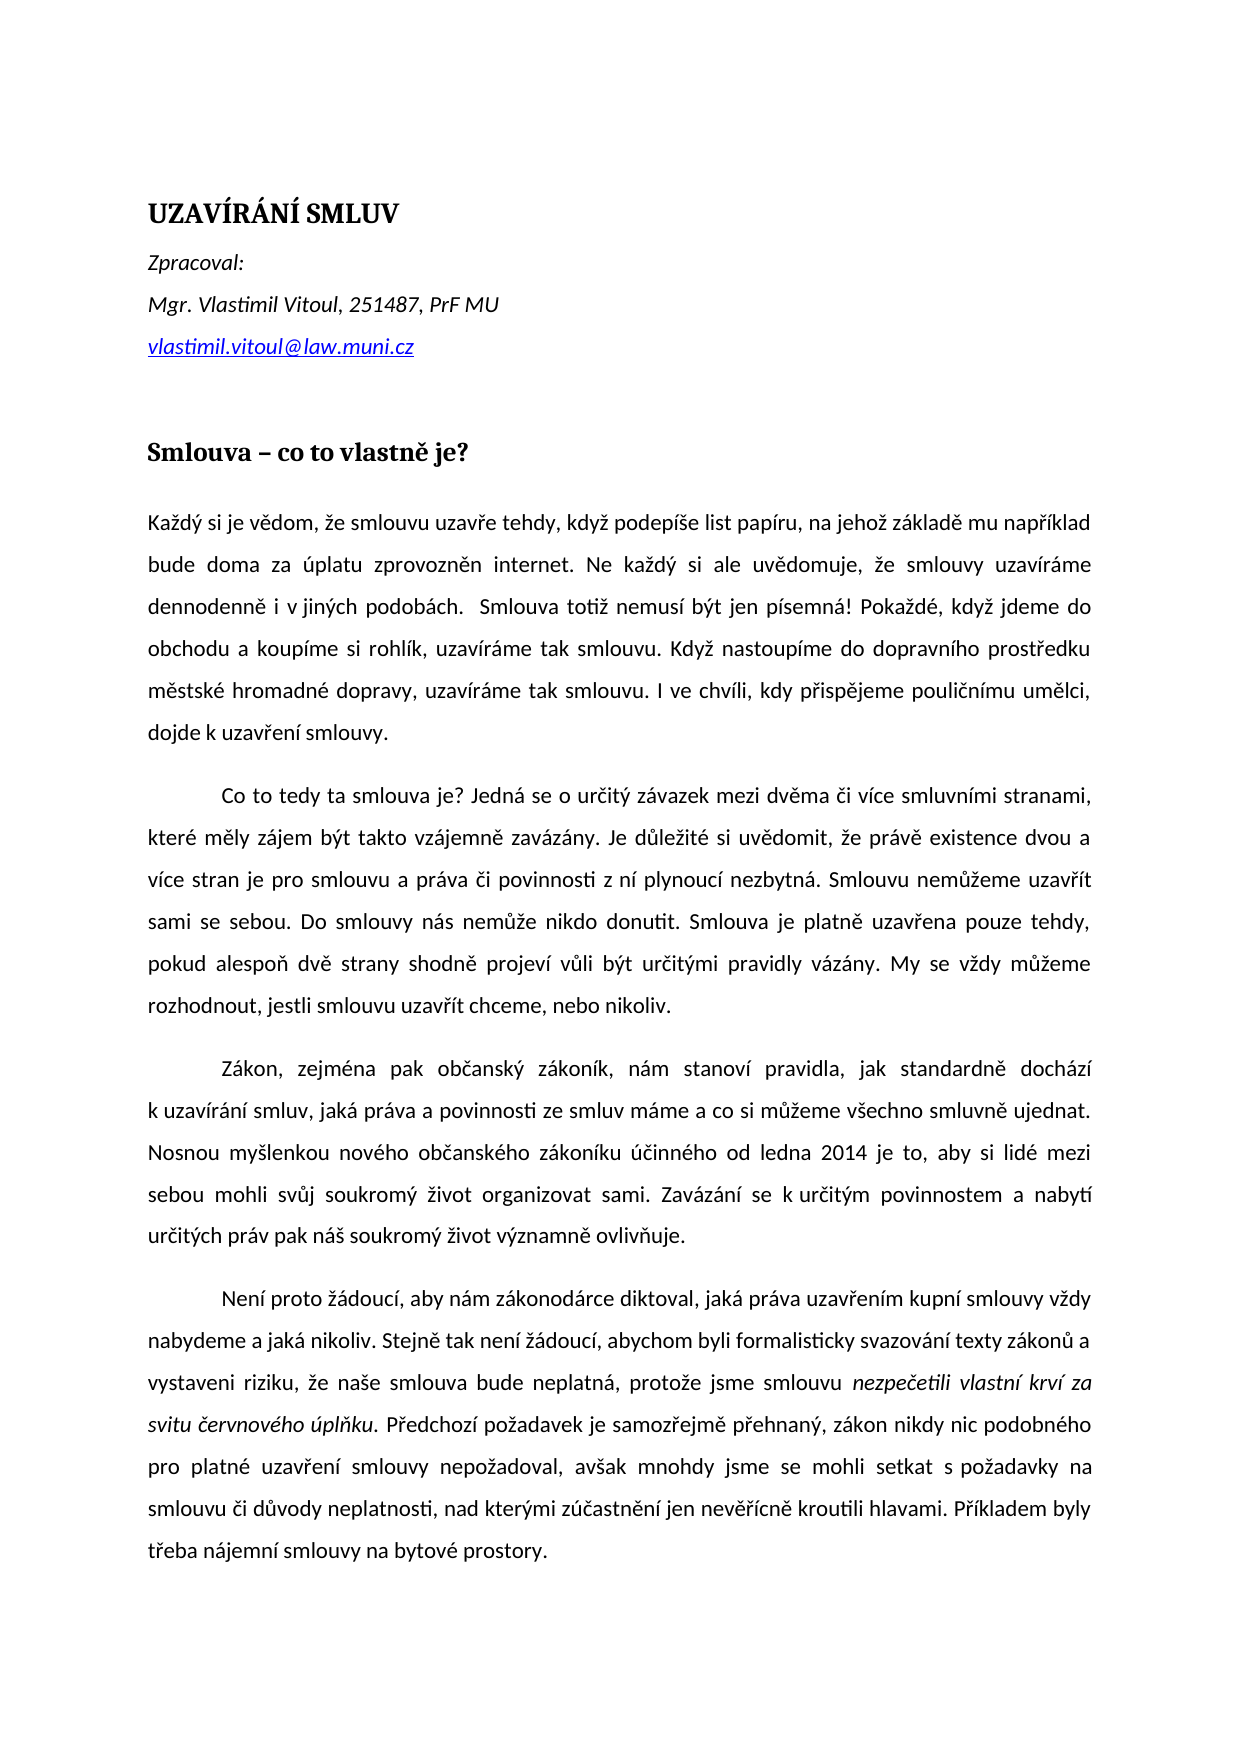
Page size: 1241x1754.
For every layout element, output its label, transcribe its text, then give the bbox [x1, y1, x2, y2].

text Není proto žádoucí, aby nám zákonodárce diktoval, jaká práva uzavřením kupní smlouvy vždy nabydeme a jaká nikoliv. Stejně tak není žádoucí, abychom byli formalisticky svazování texty zákonů a vystaveni riziku, že naše smlouva bude neplatná, protože jsme smlouvu nezpečetili vlastní krví za svitu červnového úplňku. Předchozí požadavek je samozřejmě přehnaný, zákon nikdy nic podobného pro platné uzavření smlouvy nepožadoval, avšak mnohdy jsme se mohli setkat s požadavky na smlouvu či důvody neplatnosti, nad kterými zúčastnění jen nevěřícně kroutili hlavami. Příkladem byly třeba nájemní smlouvy na bytové prostory. [148, 1284, 1093, 1564]
subtitle Smlouva – co to vlastně je? [148, 437, 1093, 468]
text Co to tedy ta smlouva je? Jedná se o určitý závazek mezi dvěma či více smluvními stranami, které měly zájem být takto vzájemně zavázány. Je důležité si uvědomit, že právě existence dvou a více stran je pro smlouvu a práva či povinnosti z ní plynoucí nezbytná. Smlouvu nemůžeme uzavřít sami se sebou. Do smlouvy nás nemůže nikdo donutit. Smlouva je platně uzavřena pouze tehdy, pokud alespoň dvě strany shodně projeví vůli být určitými pravidly vázány. My se vždy můžeme rozhodnout, jestli smlouvu uzavřít chceme, nebo nikoliv. [148, 781, 1093, 1019]
text vlastimil.vitoul@law.muni.cz [148, 332, 1093, 360]
text Každý si je vědom, že smlouvu uzavře tehdy, když podepíše list papíru, na jehož základě mu například bude doma za úplatu zprovozněn internet. Ne každý si ale uvědomuje, že smlouvy uzavíráme dennodenně i v jiných podobách. Smlouva totiž nemusí být jen písemná! Pokaždé, když jdeme do obchodu a koupíme si rohlík, uzavíráme tak smlouvu. Když nastoupíme do dopravního prostředku městské hromadné dopravy, uzavíráme tak smlouvu. I ve chvíli, kdy přispějeme pouličnímu umělci, dojde k uzavření smlouvy. [148, 508, 1093, 746]
subtitle Uzavírání smluv [148, 198, 1093, 231]
text Zákon, zejména pak občanský zákoník, nám stanoví pravidla, jak standardně dochází k uzavírání smluv, jaká práva a povinnosti ze smluv máme a co si můžeme všechno smluvně ujednat. Nosnou myšlenkou nového občanského zákoníku účinného od ledna 2014 je to, aby si lidé mezi sebou mohli svůj soukromý život organizovat sami. Zavázání se k určitým povinnostem a nabytí určitých práv pak náš soukromý život významně ovlivňuje. [148, 1054, 1093, 1250]
text Mgr. Vlastimil Vitoul, 251487, PrF MU [148, 290, 1093, 318]
text Zpracoval: [148, 248, 1093, 276]
